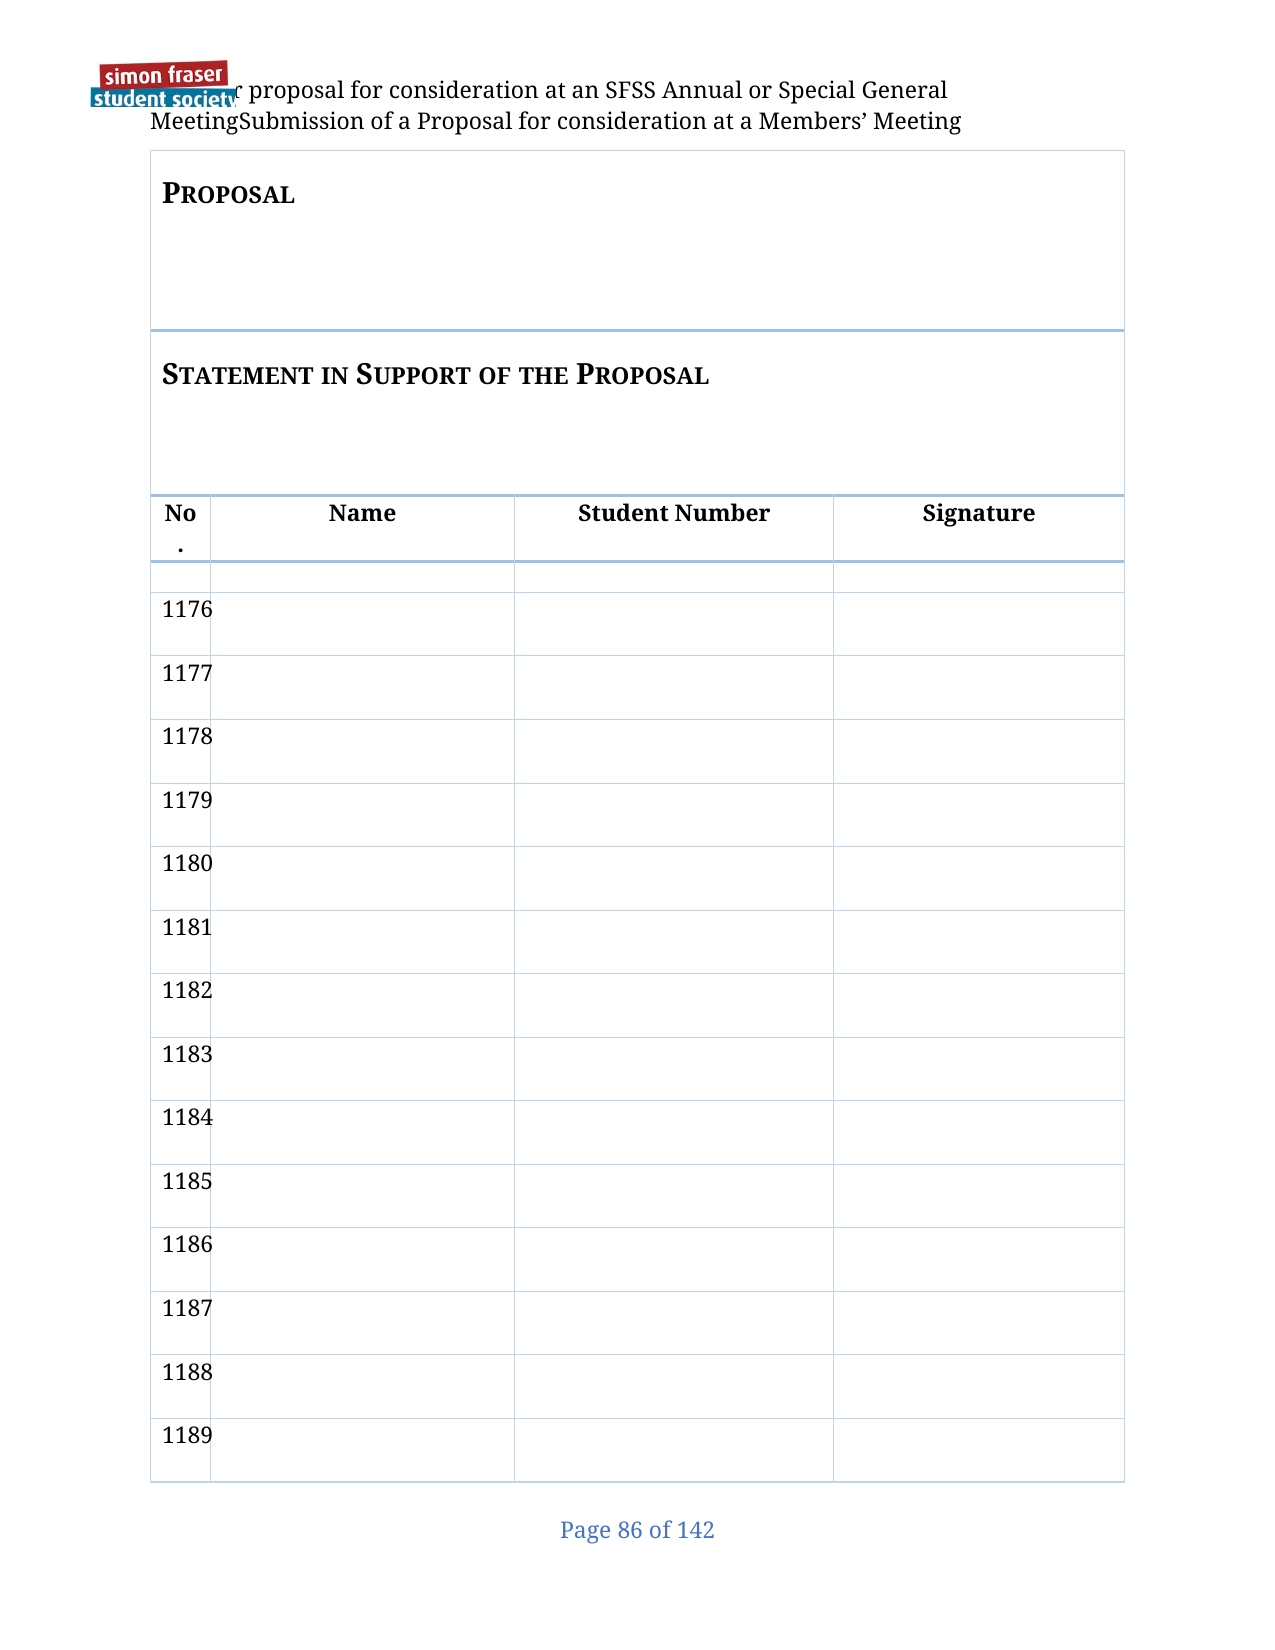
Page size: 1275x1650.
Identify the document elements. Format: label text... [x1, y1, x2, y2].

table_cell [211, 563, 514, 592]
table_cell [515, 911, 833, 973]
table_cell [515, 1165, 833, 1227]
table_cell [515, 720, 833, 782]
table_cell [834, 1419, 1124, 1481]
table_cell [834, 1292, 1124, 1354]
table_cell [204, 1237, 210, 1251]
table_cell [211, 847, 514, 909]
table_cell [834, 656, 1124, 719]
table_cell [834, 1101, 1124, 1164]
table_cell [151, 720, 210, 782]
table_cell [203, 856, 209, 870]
table_cell No. [151, 497, 210, 559]
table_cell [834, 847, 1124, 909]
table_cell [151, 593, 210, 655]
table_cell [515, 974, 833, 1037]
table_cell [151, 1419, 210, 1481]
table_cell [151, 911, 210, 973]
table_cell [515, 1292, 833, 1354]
picture [90, 60, 236, 107]
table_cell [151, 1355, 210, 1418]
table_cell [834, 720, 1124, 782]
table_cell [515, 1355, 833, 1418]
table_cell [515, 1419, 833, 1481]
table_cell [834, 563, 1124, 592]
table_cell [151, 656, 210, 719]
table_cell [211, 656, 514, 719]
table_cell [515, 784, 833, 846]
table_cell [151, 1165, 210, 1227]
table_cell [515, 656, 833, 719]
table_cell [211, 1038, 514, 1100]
table_cell Student Number [515, 497, 833, 559]
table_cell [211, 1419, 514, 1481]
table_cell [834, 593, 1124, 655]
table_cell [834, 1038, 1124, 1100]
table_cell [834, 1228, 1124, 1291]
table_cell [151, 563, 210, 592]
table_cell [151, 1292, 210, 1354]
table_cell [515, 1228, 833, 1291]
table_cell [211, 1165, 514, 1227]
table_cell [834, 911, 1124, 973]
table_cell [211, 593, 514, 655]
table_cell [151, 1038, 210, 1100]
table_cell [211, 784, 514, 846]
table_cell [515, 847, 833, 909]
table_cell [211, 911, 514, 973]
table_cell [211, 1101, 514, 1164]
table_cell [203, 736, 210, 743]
table_cell Name [211, 497, 514, 559]
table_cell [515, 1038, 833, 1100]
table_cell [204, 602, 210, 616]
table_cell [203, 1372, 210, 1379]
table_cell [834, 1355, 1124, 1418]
table_header Proposal [151, 151, 1124, 329]
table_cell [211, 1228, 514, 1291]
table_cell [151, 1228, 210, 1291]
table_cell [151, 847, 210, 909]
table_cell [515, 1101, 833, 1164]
table_cell Statement in Support of the Proposal [151, 332, 1124, 494]
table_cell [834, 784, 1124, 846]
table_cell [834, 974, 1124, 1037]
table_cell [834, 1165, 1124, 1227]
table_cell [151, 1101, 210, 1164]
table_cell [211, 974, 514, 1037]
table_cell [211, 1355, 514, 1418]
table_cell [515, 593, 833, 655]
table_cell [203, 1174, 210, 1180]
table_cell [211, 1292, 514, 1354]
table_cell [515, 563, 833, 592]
table_cell Signature [834, 497, 1124, 559]
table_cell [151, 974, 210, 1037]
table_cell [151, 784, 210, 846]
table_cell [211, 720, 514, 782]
